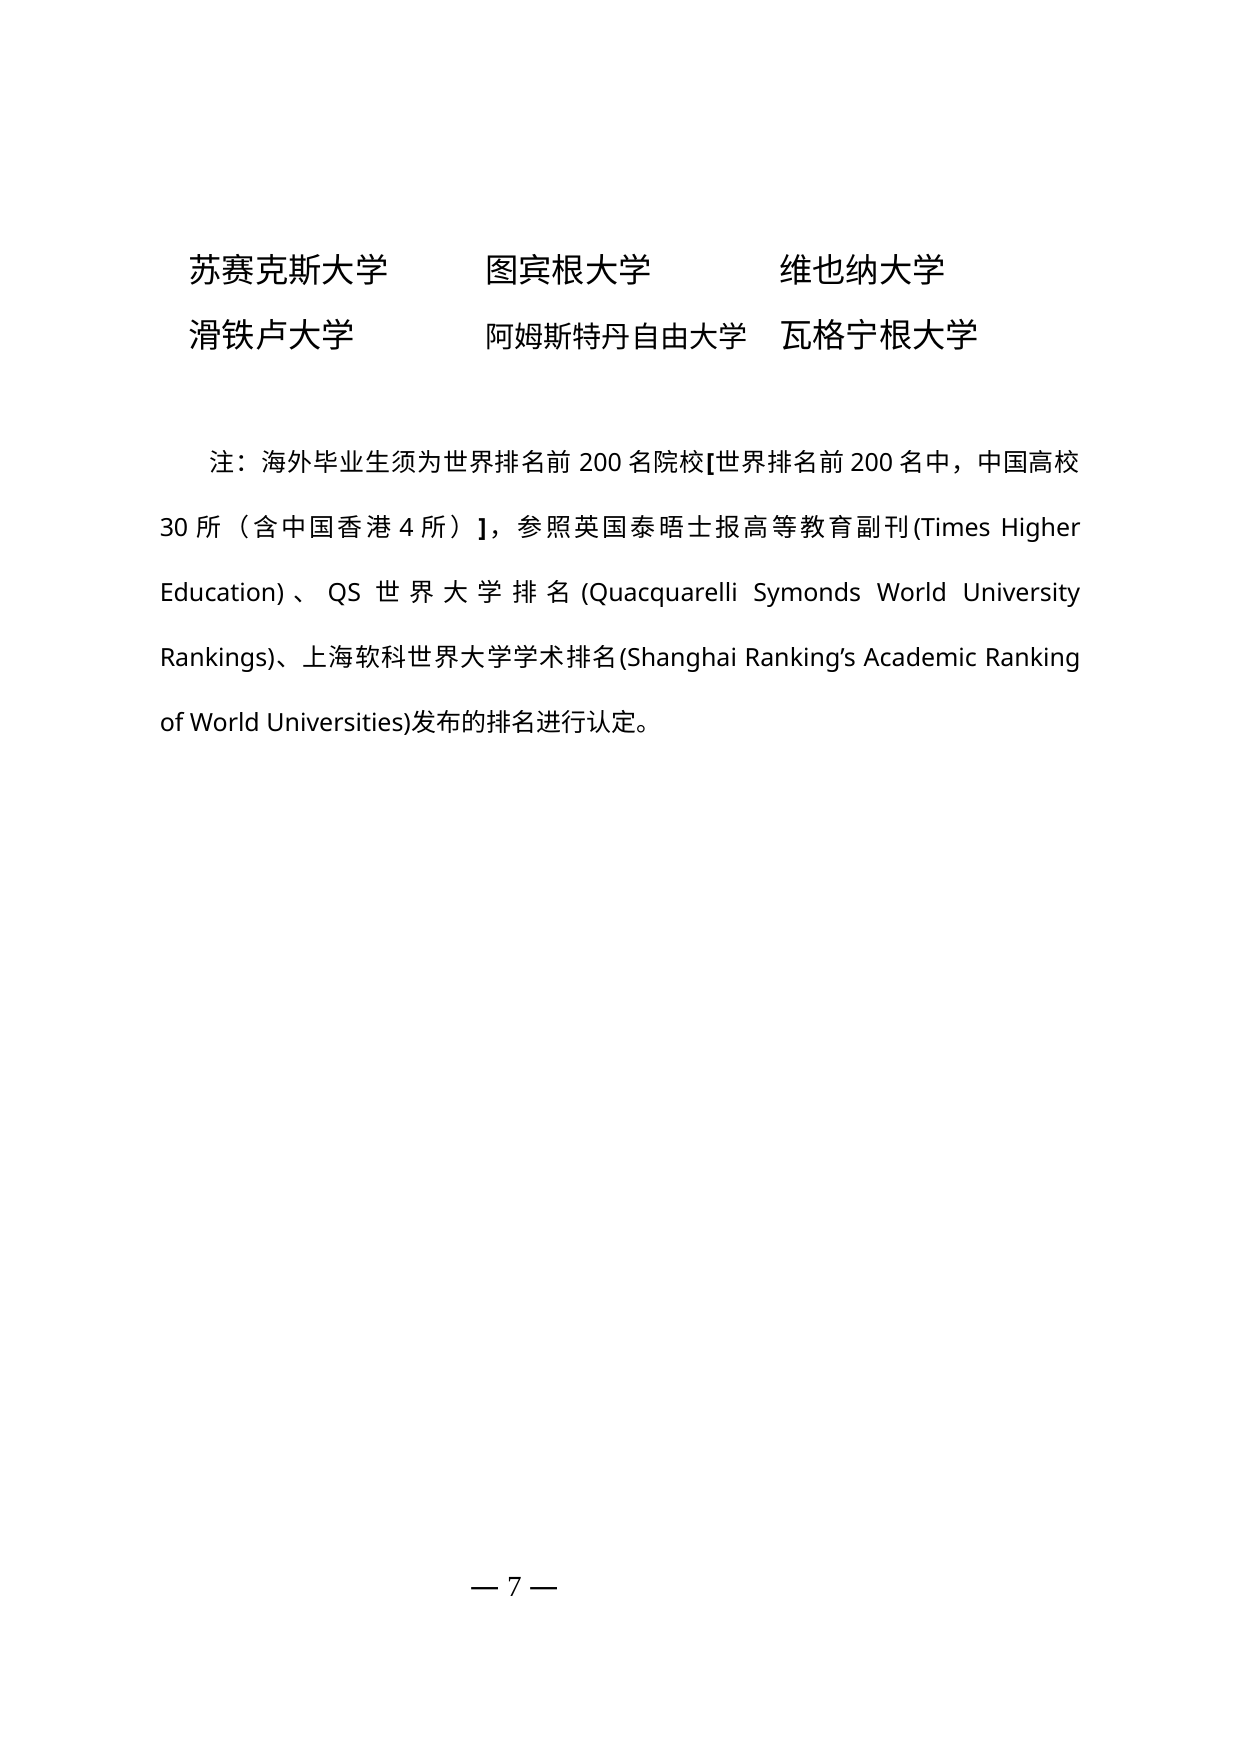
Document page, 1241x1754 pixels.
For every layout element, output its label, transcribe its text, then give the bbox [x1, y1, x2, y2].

table_cell 瓦格宁根大学 [768, 298, 1063, 363]
text 注：海外毕业生须为世界排名前200名院校[世界排名前200名中，中国高校30所（含中国香港4所）]，参照英国泰晤士报高等教育副刊(Times Higher Education)、QS世界大学排名(Quacquarelli Symonds World University Rankings)、上海软科世界大学学术排名(Shanghai Ranking’s Academic Ranking of World Universities)发布的排名进行认定。 [159, 428, 1081, 753]
table_cell 滑铁卢大学 [177, 298, 474, 363]
table_cell 苏赛克斯大学 [177, 233, 474, 298]
table_cell 维也纳大学 [768, 233, 1063, 298]
table_cell 图宾根大学 [474, 233, 768, 298]
table_cell 阿姆斯特丹自由大学 [474, 298, 768, 363]
